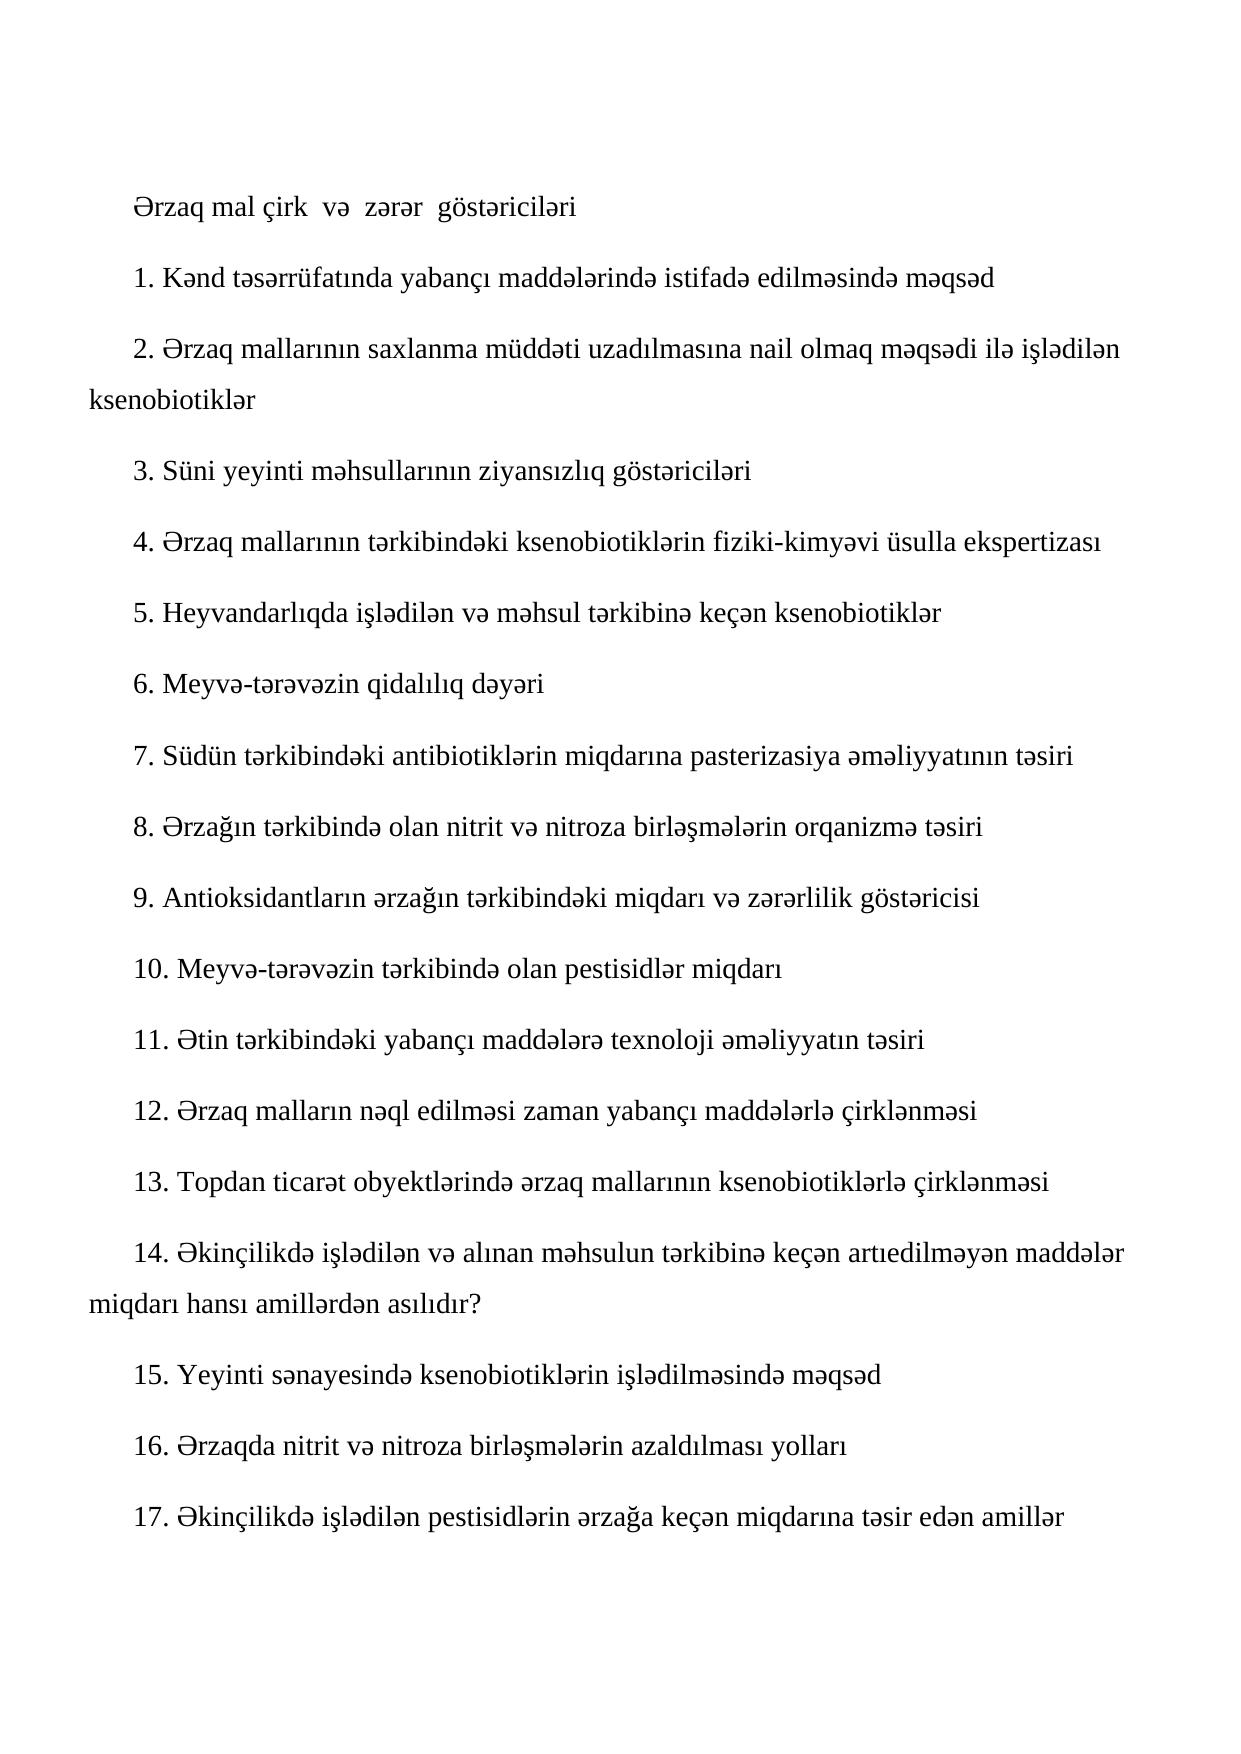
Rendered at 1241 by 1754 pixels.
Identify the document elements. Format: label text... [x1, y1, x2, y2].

text 1. Kənd təsərrüfatında yabançı maddələrində istifadə edilməsində məqsəd [88, 260, 1152, 294]
text 15. Yeyinti sənayesində ksenobiotiklərin işlədilməsində məqsəd [88, 1357, 1152, 1391]
text 7. Südün tərkibindəki antibiotiklərin miqdarına pasterizasiya əməliyyatının təsiri [88, 738, 1152, 771]
text 16. Ərzaqda nitrit və nitroza birləşmələrin azaldılması yolları [88, 1428, 1152, 1462]
text 13. Topdan ticarət obyektlərində ərzaq mallarının ksenobiotiklərlə çirklənməsi [88, 1164, 1152, 1198]
text 14. Əkinçilikdə işlədilən və alınan məhsulun tərkibinə keçən artıedilməyən maddələr miqdarı hansı amillərdən asılıdır? [88, 1236, 1152, 1319]
text 12. Ərzaq malların nəql edilməsi zaman yabançı maddələrlə çirklənməsi [88, 1093, 1152, 1127]
text 8. Ərzağın tərkibində olan nitrit və nitroza birləşmələrin orqanizmə təsiri [88, 809, 1152, 842]
text Ərzaq mal çirk və zərər göstəriciləri [88, 189, 1152, 223]
text 4. Ərzaq mallarının tərkibindəki ksenobiotiklərin fiziki-kimyəvi üsulla ekspertizası [88, 524, 1152, 558]
text 17. Əkinçilikdə işlədilən pestisidlərin ərzağa keçən miqdarına təsir edən amillər [88, 1499, 1152, 1533]
text 10. Meyvə-tərəvəzin tərkibində olan pestisidlər miqdarı [88, 951, 1152, 984]
text 11. Ətin tərkibindəki yabançı maddələrə texnoloji əməliyyatın təsiri [88, 1022, 1152, 1056]
text 5. Heyvandarlıqda işlədilən və məhsul tərkibinə keçən ksenobiotiklər [88, 595, 1152, 629]
text 3. Süni yeyinti məhsullarının ziyansızlıq göstəriciləri [88, 453, 1152, 487]
text 6. Meyvə-tərəvəzin qidalılıq dəyəri [88, 666, 1152, 700]
text 9. Antioksidantların ərzağın tərkibindəki miqdarı və zərərlilik göstəricisi [88, 880, 1152, 913]
text 2. Ərzaq mallarının saxlanma müddəti uzadılmasına nail olmaq məqsədi ilə işlədilən ksenobiotiklər [88, 332, 1152, 415]
